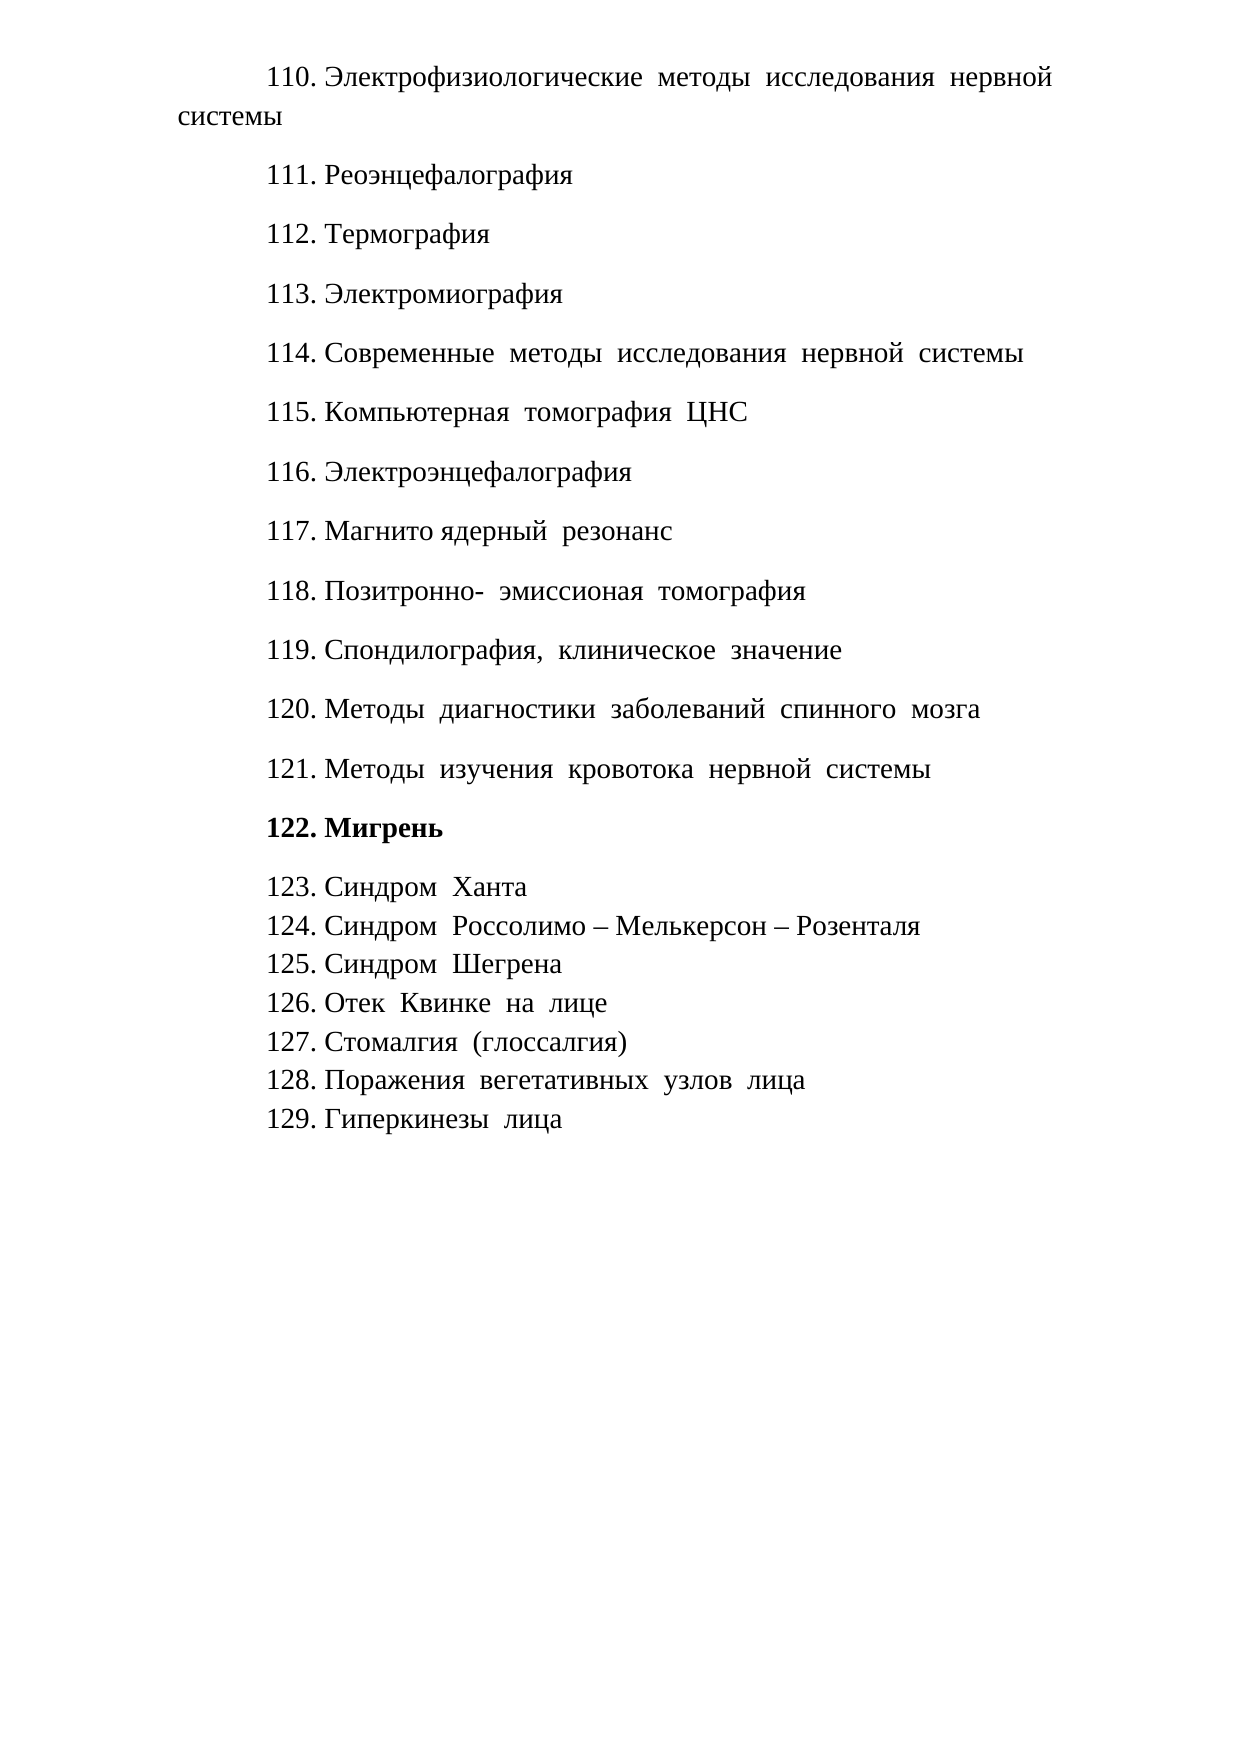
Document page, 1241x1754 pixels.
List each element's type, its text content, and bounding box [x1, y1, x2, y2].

text 128. Поражения вегетативных узлов лица [177, 1062, 1167, 1096]
text 111. Реоэнцефалография [177, 157, 1167, 191]
text 122. Мигрень [177, 810, 1167, 844]
text 118. Позитронно- эмиссионая томография [177, 573, 1167, 606]
text 110. Электрофизиологические методы исследования нервной системы [177, 59, 1167, 131]
text 123. Синдром Ханта [177, 869, 1167, 903]
text 129. Гиперкинезы лица [177, 1101, 1167, 1134]
text 124. Синдром Россолимо – Мелькерсон – Розенталя [177, 908, 1167, 942]
text 113. Электромиография [177, 276, 1167, 309]
text 116. Электроэнцефалография [177, 454, 1167, 487]
text 125. Синдром Шегрена [177, 947, 1167, 980]
text 112. Термография [177, 216, 1167, 250]
text 121. Методы изучения кровотока нервной системы [177, 751, 1167, 784]
text 127. Стомалгия (глоссалгия) [177, 1024, 1167, 1057]
text 115. Компьютерная томография ЦНС [177, 394, 1167, 428]
text 120. Методы диагностики заболеваний спинного мозга [177, 691, 1167, 725]
text 126. Отек Квинке на лице [177, 985, 1167, 1019]
text 117. Магнито ядерный резонанс [177, 513, 1167, 547]
text 119. Спондилография, клиническое значение [177, 632, 1167, 666]
text 114. Современные методы исследования нервной системы [177, 335, 1167, 369]
